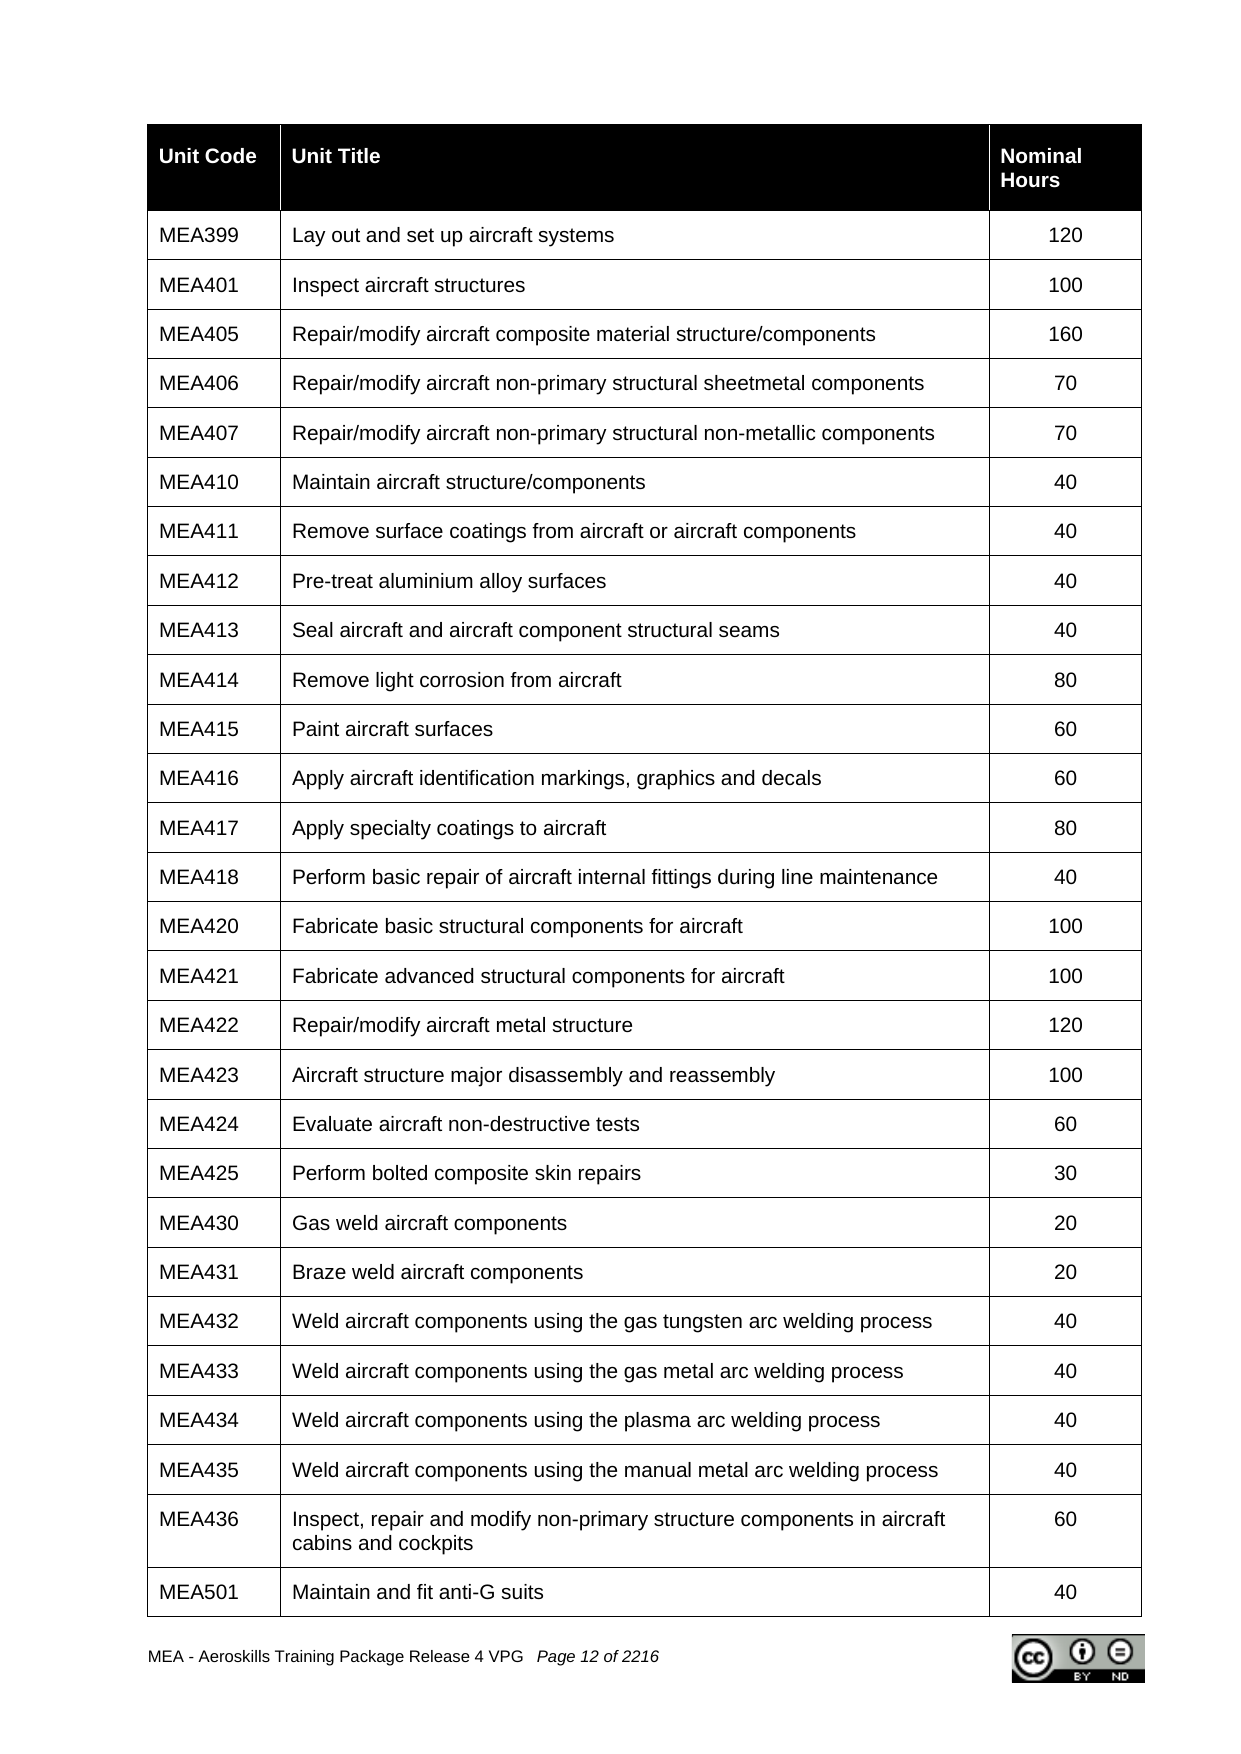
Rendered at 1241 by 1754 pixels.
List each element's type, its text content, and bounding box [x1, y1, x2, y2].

table_cell Perform bolted composite skin repairs [281, 1149, 989, 1197]
table_cell MEA415 [148, 705, 280, 753]
table_cell Inspect, repair and modify non-primary structure components in aircraft cabins and cockpits [281, 1495, 989, 1567]
table_cell MEA421 [148, 951, 280, 1000]
table_cell 80 [990, 803, 1141, 852]
table_cell MEA501 [148, 1568, 280, 1616]
table_cell Perform basic repair of aircraft internal fittings during line maintenance [281, 853, 989, 901]
table_cell 60 [990, 754, 1141, 802]
table_cell 70 [990, 408, 1141, 457]
table_cell MEA424 [148, 1100, 280, 1148]
table_cell Aircraft structure major disassembly and reassembly [281, 1050, 989, 1098]
table_cell Repair/modify aircraft composite material structure/components [281, 310, 989, 358]
table_cell Pre-treat aluminium alloy surfaces [281, 556, 989, 605]
table_cell 40 [990, 606, 1141, 654]
table_cell MEA405 [148, 310, 280, 358]
table_cell Inspect aircraft structures [281, 260, 989, 308]
table_cell MEA417 [148, 803, 280, 852]
table_cell MEA413 [148, 606, 280, 654]
table_cell MEA416 [148, 754, 280, 802]
table_cell 60 [990, 1495, 1141, 1567]
table_cell MEA411 [148, 507, 280, 555]
table_cell 60 [990, 1100, 1141, 1148]
table_cell 160 [990, 310, 1141, 358]
table_header Unit Title [281, 125, 989, 210]
table_cell Lay out and set up aircraft systems [281, 211, 989, 259]
table_cell Repair/modify aircraft metal structure [281, 1001, 989, 1049]
table_header Nominal Hours [990, 125, 1141, 210]
table_cell 100 [990, 951, 1141, 1000]
table_cell Remove surface coatings from aircraft or aircraft components [281, 507, 989, 555]
table_cell MEA422 [148, 1001, 280, 1049]
table_header Unit Code [148, 125, 280, 210]
table_cell MEA433 [148, 1346, 280, 1395]
table_cell MEA410 [148, 458, 280, 506]
table_cell 40 [990, 1568, 1141, 1616]
table_cell MEA406 [148, 359, 280, 407]
table_cell MEA414 [148, 655, 280, 703]
table_cell Apply specialty coatings to aircraft [281, 803, 989, 852]
table_cell Fabricate basic structural components for aircraft [281, 902, 989, 950]
table_cell Weld aircraft components using the gas tungsten arc welding process [281, 1297, 989, 1345]
table_cell Apply aircraft identification markings, graphics and decals [281, 754, 989, 802]
table_cell 40 [990, 507, 1141, 555]
table_cell Repair/modify aircraft non-primary structural non-metallic components [281, 408, 989, 457]
table_cell Maintain aircraft structure/components [281, 458, 989, 506]
table_cell Maintain and fit anti-G suits [281, 1568, 989, 1616]
table_cell Gas weld aircraft components [281, 1198, 989, 1247]
table_cell 30 [990, 1149, 1141, 1197]
picture [1010, 1634, 1144, 1681]
table_cell MEA425 [148, 1149, 280, 1197]
table_cell Weld aircraft components using the plasma arc welding process [281, 1396, 989, 1444]
table_cell Remove light corrosion from aircraft [281, 655, 989, 703]
table_cell Fabricate advanced structural components for aircraft [281, 951, 989, 1000]
table_cell MEA401 [148, 260, 280, 308]
table_cell 40 [990, 1297, 1141, 1345]
table_cell MEA418 [148, 853, 280, 901]
table_cell 20 [990, 1248, 1141, 1296]
table_cell Seal aircraft and aircraft component structural seams [281, 606, 989, 654]
table_cell 100 [990, 902, 1141, 950]
table_cell 20 [990, 1198, 1141, 1247]
table_cell MEA423 [148, 1050, 280, 1098]
table_cell MEA412 [148, 556, 280, 605]
table_cell MEA430 [148, 1198, 280, 1247]
table_cell MEA407 [148, 408, 280, 457]
table_cell 70 [990, 359, 1141, 407]
table_cell 80 [990, 655, 1141, 703]
table_cell 60 [990, 705, 1141, 753]
table_cell 40 [990, 458, 1141, 506]
table_cell 100 [990, 260, 1141, 308]
table_cell Repair/modify aircraft non-primary structural sheetmetal components [281, 359, 989, 407]
table_cell 40 [990, 556, 1141, 605]
table_cell 100 [990, 1050, 1141, 1098]
table_cell 40 [990, 1396, 1141, 1444]
table_cell Braze weld aircraft components [281, 1248, 989, 1296]
table_cell Weld aircraft components using the manual metal arc welding process [281, 1445, 989, 1493]
table_cell MEA432 [148, 1297, 280, 1345]
table_cell MEA420 [148, 902, 280, 950]
table_cell MEA399 [148, 211, 280, 259]
table_cell Evaluate aircraft non-destructive tests [281, 1100, 989, 1148]
table_cell MEA434 [148, 1396, 280, 1444]
table_cell Weld aircraft components using the gas metal arc welding process [281, 1346, 989, 1395]
table_cell 40 [990, 1445, 1141, 1493]
table_cell MEA435 [148, 1445, 280, 1493]
table_cell 40 [990, 1346, 1141, 1395]
table_cell MEA436 [148, 1495, 280, 1567]
table_cell 120 [990, 1001, 1141, 1049]
table_cell MEA431 [148, 1248, 280, 1296]
table_cell 120 [990, 211, 1141, 259]
table_cell 40 [990, 853, 1141, 901]
table_cell Paint aircraft surfaces [281, 705, 989, 753]
